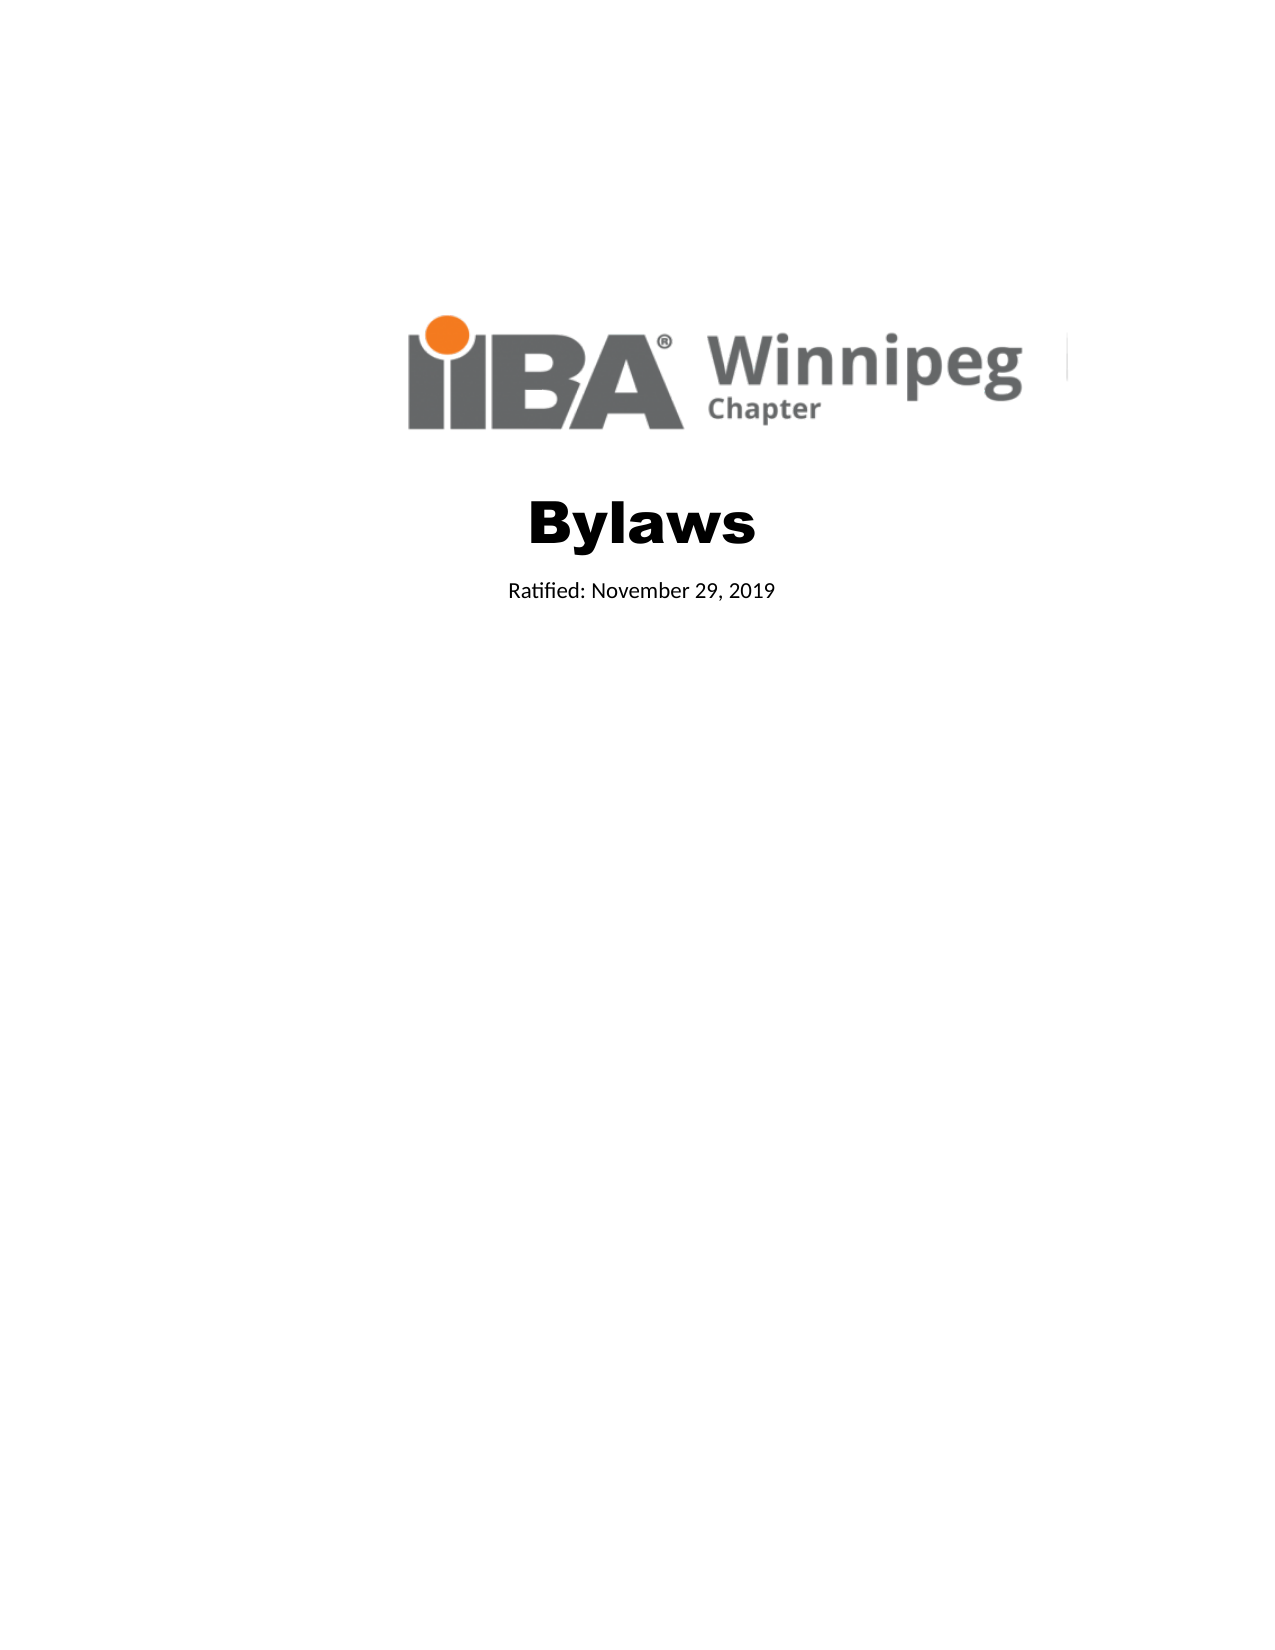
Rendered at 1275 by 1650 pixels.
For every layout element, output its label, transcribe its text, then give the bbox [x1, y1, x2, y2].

text Ratified: November 29, 2019 [359, 576, 925, 604]
picture [358, 285, 1079, 479]
text Bylaws [359, 479, 925, 557]
